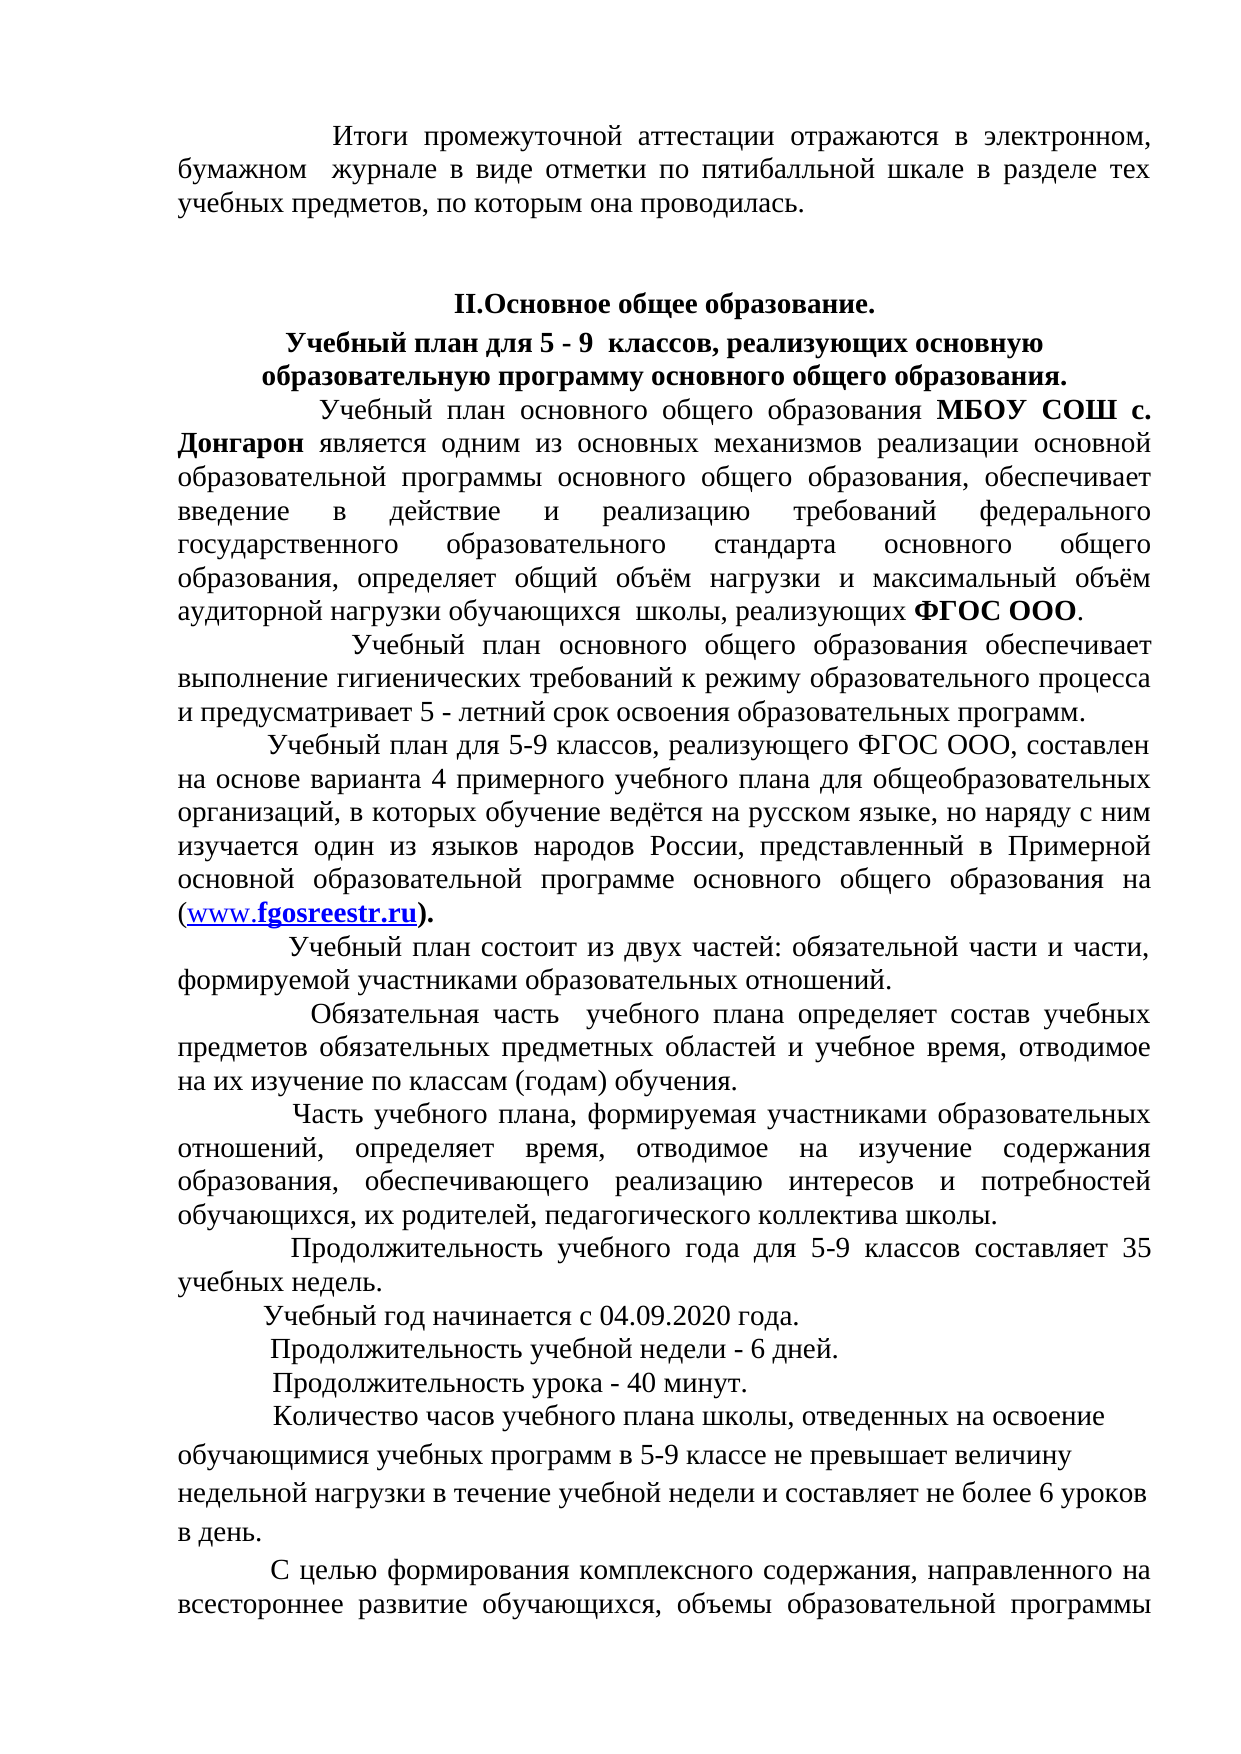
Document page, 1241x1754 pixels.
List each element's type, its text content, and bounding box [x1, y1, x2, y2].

list Продолжительность учебной недели - 6 дней. [177, 1331, 1152, 1365]
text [177, 1552, 1152, 1619]
list Учебный год начинается с 04.09.2020 года. [177, 1298, 1152, 1331]
text Учебный план основного общего образования обеспечивает выполнение гигиенических требований к режиму образовательного процесса и предусматривает 5 - летний срок освоения образовательных программ. [177, 627, 1152, 727]
text Итоги промежуточной аттестации отражаются в электронном, бумажном журнале в виде отметки по пятибалльной шкале в разделе тех учебных предметов, по которым она проводилась. [177, 118, 1152, 219]
text Обязательная часть учебного плана определяет состав учебных предметов обязательных предметных областей и учебное время, отводимое на их изучение по классам (годам) обучения. [177, 996, 1152, 1096]
text Учебный план для 5 - 9 классов, реализующих основную образовательную программу основного общего образования. [177, 325, 1152, 392]
text Учебный план состоит из двух частей: обязательной части и части, формируемой участниками образовательных отношений. [177, 929, 1152, 996]
text Учебный план основного общего образования МБОУ СОШ с. Донгарон является одним из основных механизмов реализации основной образовательной программы основного общего образования, обеспечивает введение в действие и реализацию требований федерального государственного образовательного стандарта основного общего образования, определяет общий объём нагрузки и максимальный объём аудиторной нагрузки обучающихся школы, реализующих ФГОС ООО. [177, 392, 1152, 627]
text Продолжительность урока - 40 минут. [177, 1365, 1152, 1398]
text Учебный план для 5-9 классов, реализующего ФГОС ООО, составлен на основе варианта 4 примерного учебного плана для общеобразовательных организаций, в которых обучение ведётся на русском языке, но наряду с ним изучается один из языков народов России, представленный в Примерной основной образовательной программе основного общего образования на (www.fgosreestr.ru). [177, 727, 1152, 929]
text Часть учебного плана, формируемая участниками образовательных отношений, определяет время, отводимое на изучение содержания образования, обеспечивающего реализацию интересов и потребностей обучающихся, их родителей, педагогического коллектива школы. [177, 1096, 1152, 1231]
text Количество часов учебного плана школы, отведенных на освоение обучающимися учебных программ в 5-9 классе не превышает величину недельной нагрузки в течение учебной недели и составляет не более 6 уроков в день. [177, 1398, 1152, 1547]
list II.Основное общее образование. [177, 286, 1152, 320]
list Продолжительность учебного года для 5-9 классов составляет 35 учебных недель. [177, 1231, 1152, 1298]
